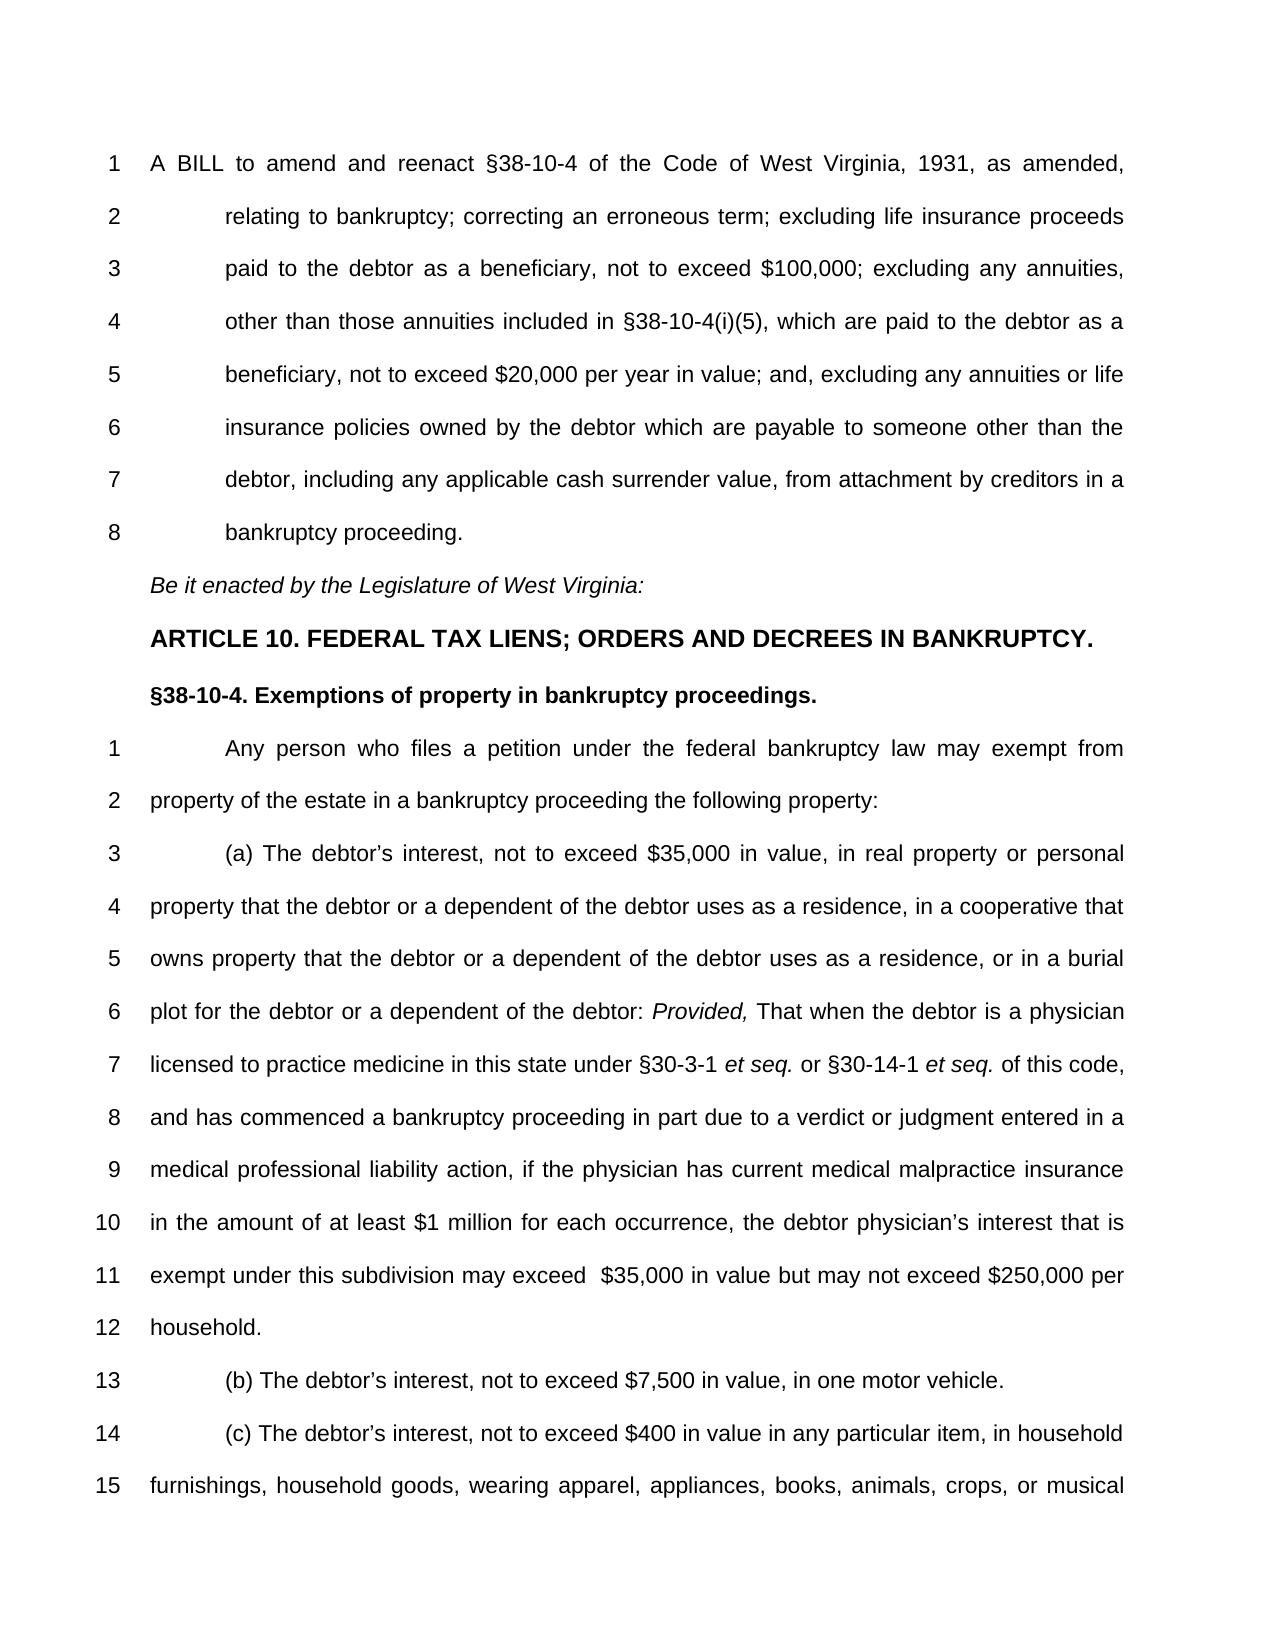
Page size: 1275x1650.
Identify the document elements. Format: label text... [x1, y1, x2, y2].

text Any person who files a petition under the federal bankruptcy law may exempt from property of the estate in a bankruptcy proceeding the following property: [150, 734, 1125, 814]
text Be it enacted by the Legislature of West Virginia: [150, 572, 1125, 598]
text (b) The debtor’s interest, not to exceed $7,500 in value, in one motor vehicle. [150, 1367, 1125, 1393]
title A BILL to amend and reenact §38-10-4 of the Code of West Virginia, 1931, as amended, relating to bankruptcy; correcting an erroneous term; excluding life insurance proceeds paid to the debtor as a beneficiary, not to exceed $100,000; excluding any annuities, other than those annuities included in §38-10-4(i)(5), which are paid to the debtor as a beneficiary, not to exceed $20,000 per year in value; and, excluding any annuities or life insurance policies owned by the debtor which are payable to someone other than the debtor, including any applicable cash surrender value, from attachment by creditors in a bankruptcy proceeding. [150, 150, 1125, 545]
text (a) The debtor’s interest, not to exceed $35,000 in value, in real property or personal property that the debtor or a dependent of the debtor uses as a residence, in a cooperative that owns property that the debtor or a dependent of the debtor uses as a residence, or in a burial plot for the debtor or a dependent of the debtor: Provided, That when the debtor is a physician licensed to practice medicine in this state under §30-3-1 et seq. or §30-14-1 et seq. of this code, and has commenced a bankruptcy proceeding in part due to a verdict or judgment entered in a medical professional liability action, if the physician has current medical malpractice insurance in the amount of at least $1 million for each occurrence, the debtor physician’s interest that is exempt under this subdivision may exceed $35,000 in value but may not exceed $250,000 per household. [150, 840, 1125, 1341]
subtitle ARTICLE 10. FEDERAL TAX LIENS; ORDERS AND DECREES IN BANKRUPTCY. [150, 624, 1125, 653]
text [150, 1420, 1125, 1499]
subtitle §38-10-4. Exemptions of property in bankruptcy proceedings. [150, 682, 1125, 708]
